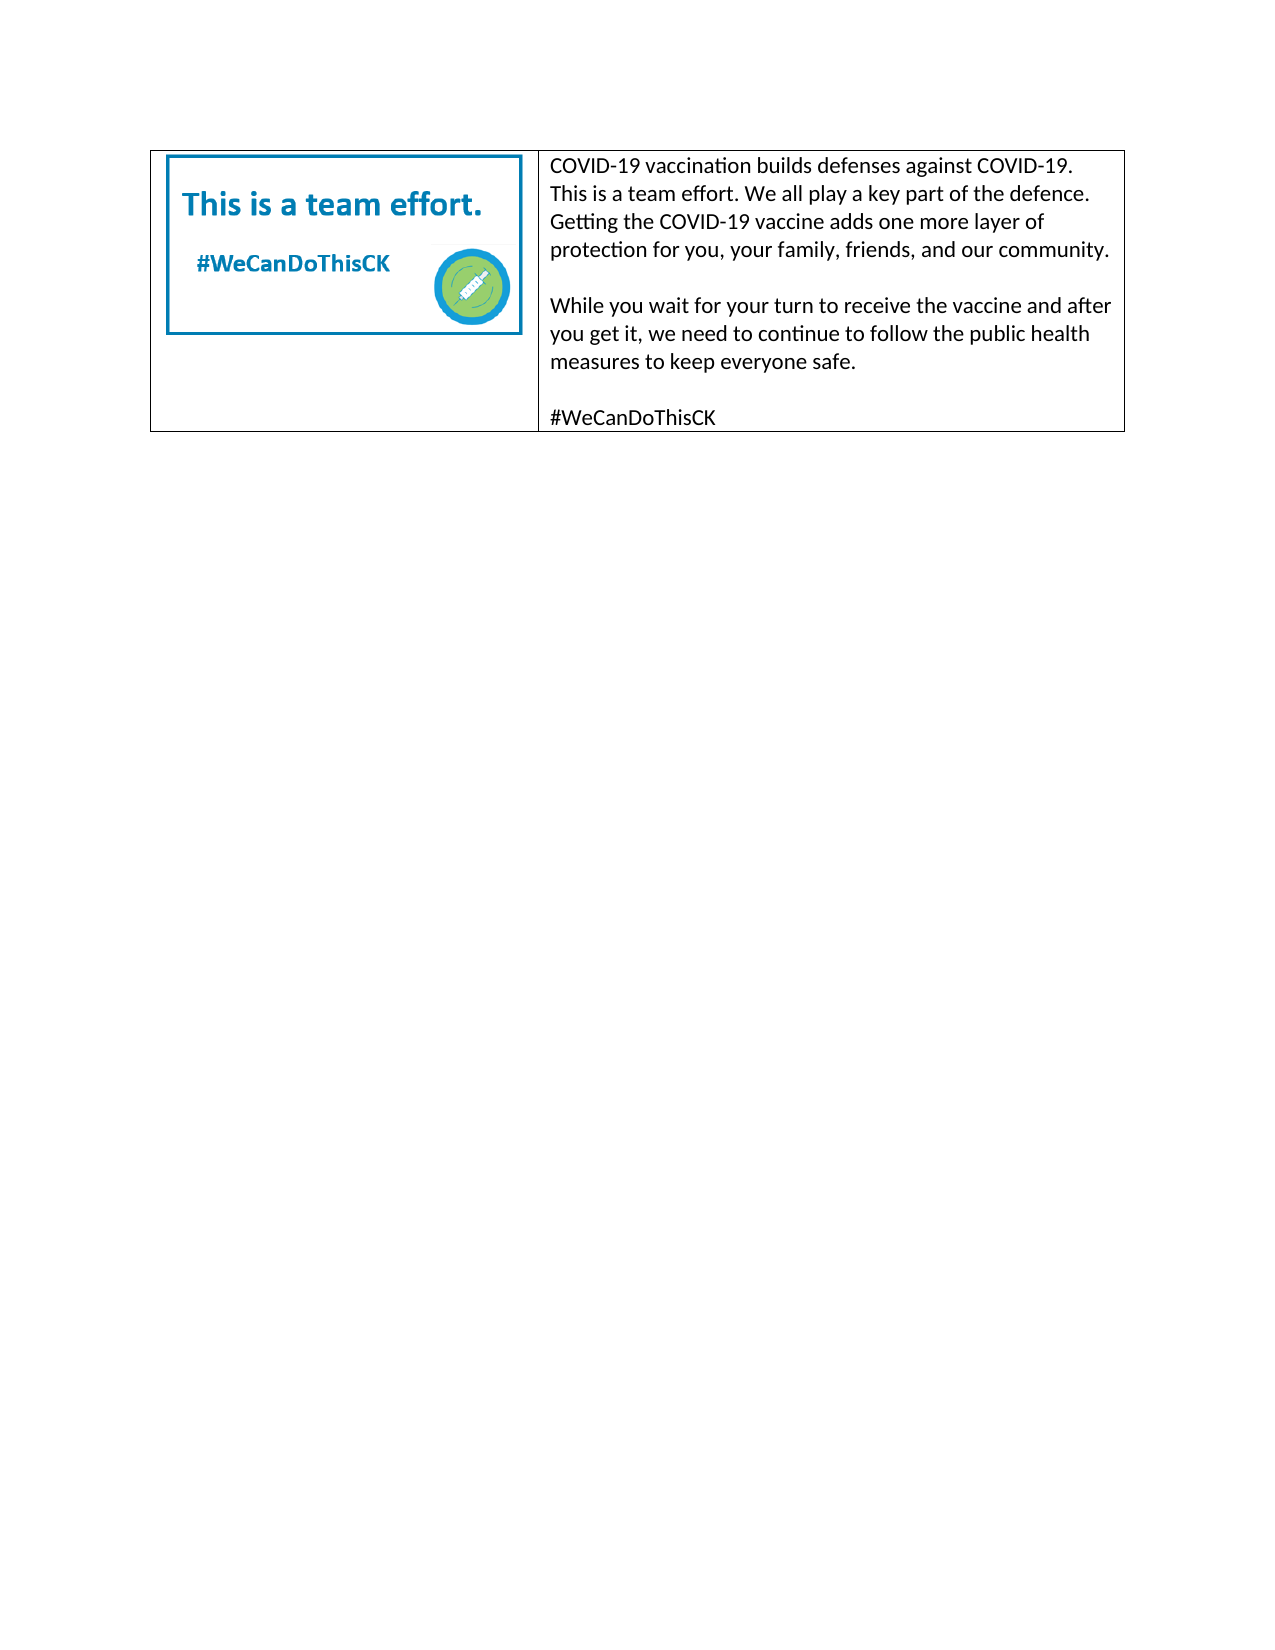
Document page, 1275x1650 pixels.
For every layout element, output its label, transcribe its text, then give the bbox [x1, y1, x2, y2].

picture [161, 151, 527, 337]
table_cell COVID-19 vaccination builds defenses against COVID-19. This is a team effort. We all play a key part of the defence. Getting the COVID-19 vaccine adds one more layer of protection for you, your family, friends, and our community. While you wait for your turn to receive the vaccine and after you get it, we need to continue to follow the public health measures to keep everyone safe. #WeCanDoThisCK [539, 151, 1124, 431]
table_cell [151, 151, 538, 431]
